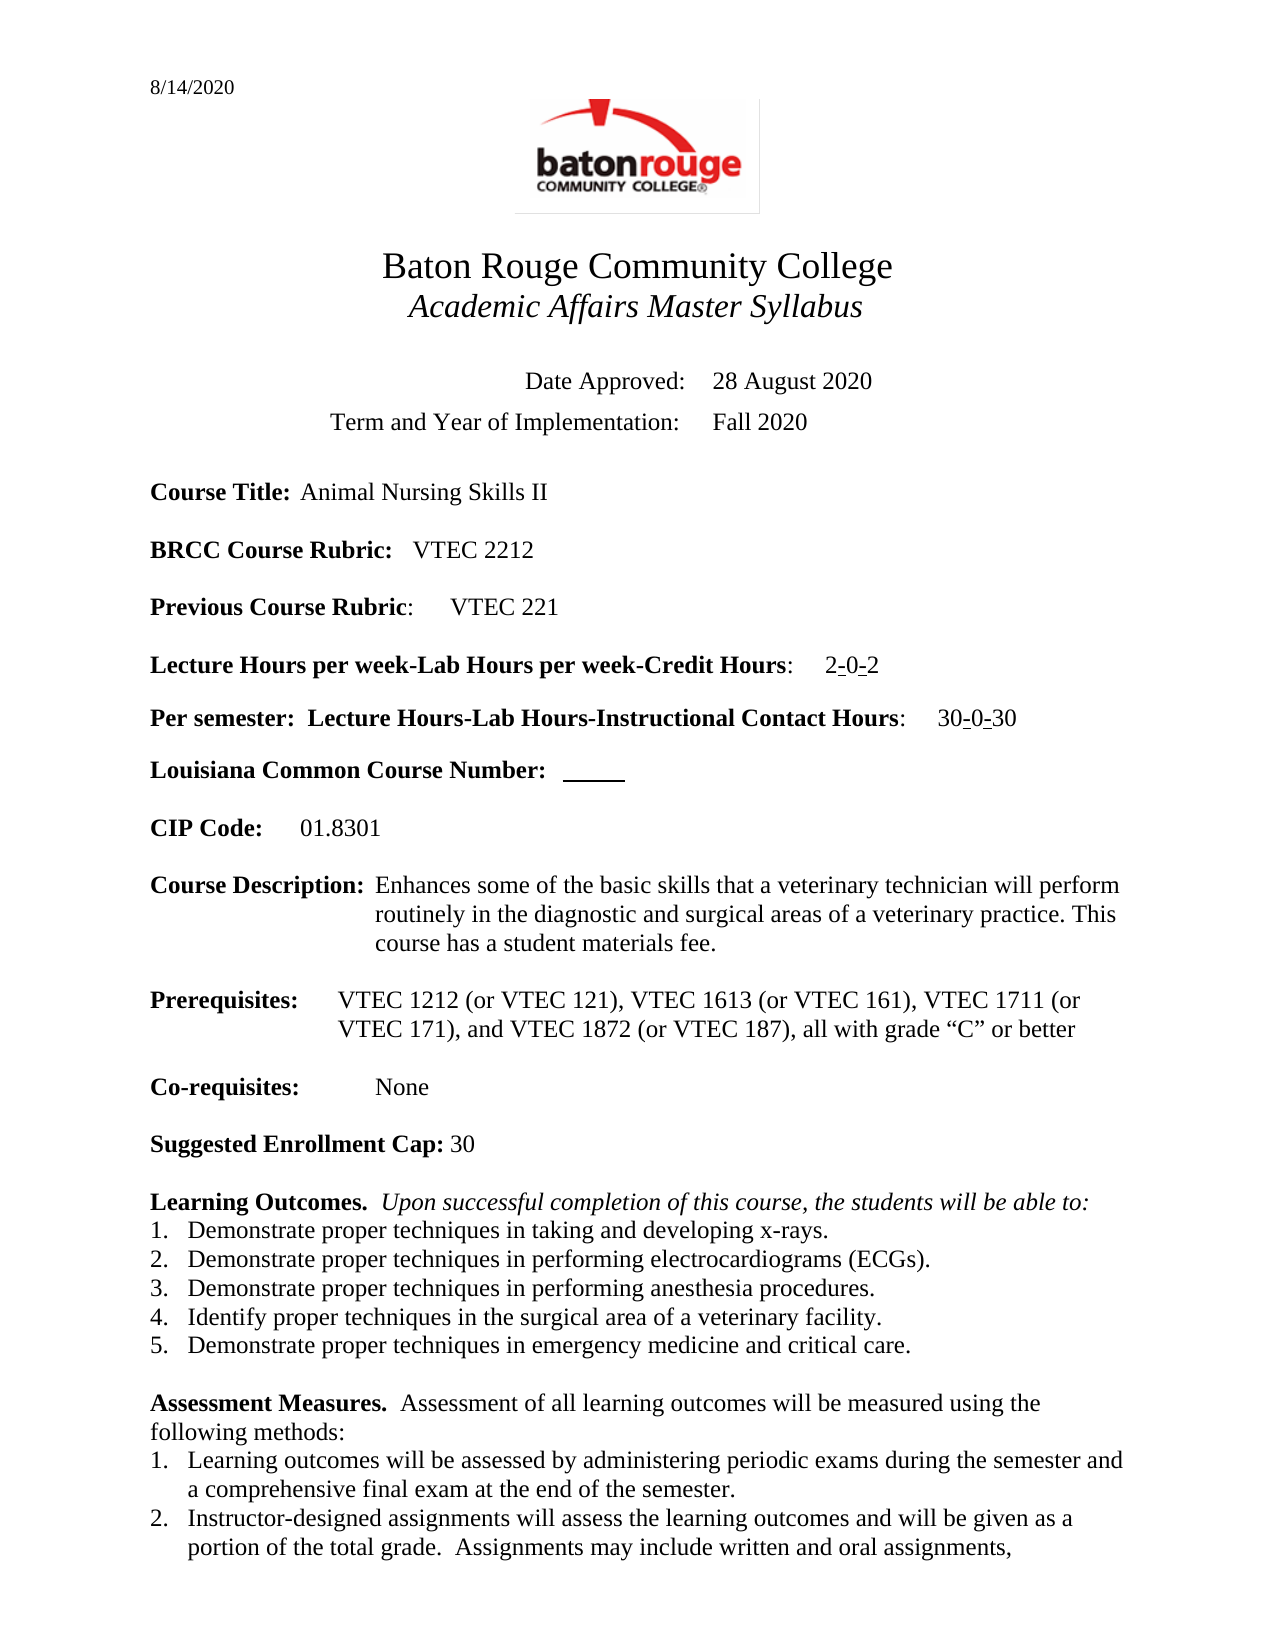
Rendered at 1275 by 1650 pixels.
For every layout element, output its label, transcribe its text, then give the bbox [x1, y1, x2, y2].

text Per semester: Lecture Hours-Lab Hours-Instructional Contact Hours: 30-0-30 [150, 703, 1125, 731]
text Lecture Hours per week-Lab Hours per week-Credit Hours: 2-0-2 [150, 650, 1125, 678]
text Course Description: Enhances some of the basic skills that a veterinary technician will perform routinely in the diagnostic and surgical areas of a veterinary practice. This course has a student materials fee. [150, 870, 1125, 957]
text Course Title: Animal Nursing Skills II [150, 477, 1125, 506]
text CIP Code: 01.8301 [150, 813, 1125, 842]
text Louisiana Common Course Number: [150, 755, 1125, 784]
text 2. Demonstrate proper techniques in performing electrocardiograms (ECGs). [150, 1244, 1125, 1273]
text Academic Affairs Master Syllabus [150, 286, 1125, 325]
text 4. Identify proper techniques in the surgical area of a veterinary facility. [150, 1302, 1125, 1330]
text Prerequisites: VTEC 1212 (or VTEC 121), VTEC 1613 (or VTEC 161), VTEC 1711 (or VTEC 171), and VTEC 1872 (or VTEC 187), all with grade “C” or better [150, 985, 1125, 1043]
text Date Approved: 28 August 2020 [525, 366, 1125, 395]
text Baton Rouge Community College [150, 243, 1125, 286]
text 1. Learning outcomes will be assessed by administering periodic exams during the semester and a comprehensive final exam at the end of the semester. [150, 1445, 1125, 1503]
text Assessment Measures. Assessment of all learning outcomes will be measured using the following methods: [150, 1388, 1125, 1445]
text 3. Demonstrate proper techniques in performing anesthesia procedures. [150, 1273, 1125, 1302]
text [150, 1503, 1125, 1560]
text 5. Demonstrate proper techniques in emergency medicine and critical care. [150, 1330, 1125, 1359]
text Co-requisites: None [150, 1072, 1125, 1100]
text BRCC Course Rubric: VTEC 2212 [150, 535, 1125, 563]
text Previous Course Rubric: VTEC 221 [150, 592, 1125, 621]
text 1. Demonstrate proper techniques in taking and developing x-rays. [150, 1215, 1125, 1244]
text Suggested Enrollment Cap: 30 [150, 1129, 1125, 1158]
text Learning Outcomes. Upon successful completion of this course, the students will be able to: [150, 1187, 1125, 1215]
text Term and Year of Implementation: Fall 2020 [330, 407, 1125, 436]
picture [514, 99, 761, 215]
